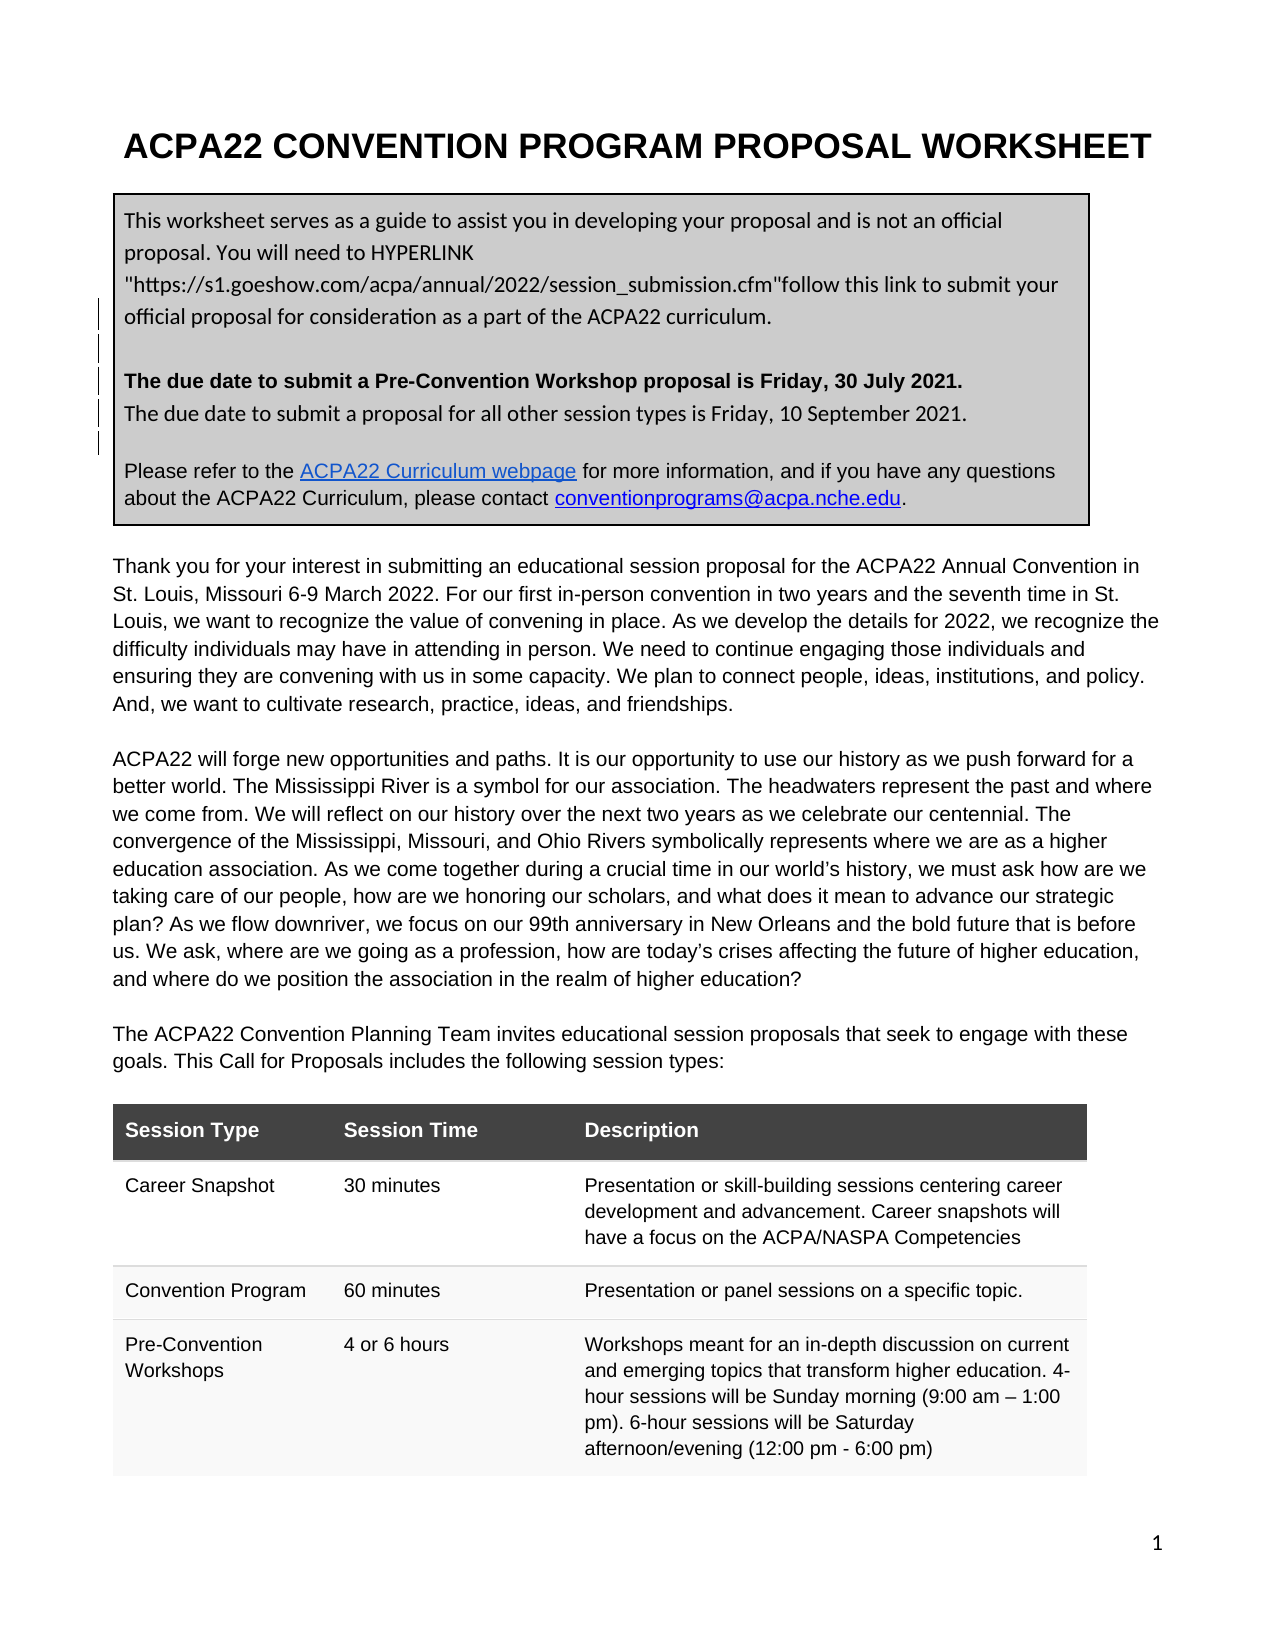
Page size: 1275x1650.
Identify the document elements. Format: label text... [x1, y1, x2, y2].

text The ACPA22 Convention Planning Team invites educational session proposals that seek to engage with these goals. This Call for Proposals includes the following session types: [112, 1021, 1162, 1073]
table_cell Presentation or skill-building sessions centering career development and advancement. Career snapshots will have a focus on the ACPA/NASPA Competencies [572, 1162, 1087, 1265]
table_header Session Time [331, 1104, 572, 1160]
table_cell Career Snapshot [113, 1162, 331, 1265]
table_cell 4 or 6 hours [331, 1320, 572, 1476]
table_cell Presentation or panel sessions on a specific topic. [572, 1267, 1087, 1318]
text Thank you for your interest in submitting an educational session proposal for the ACPA22 Annual Convention in St. Louis, Missouri 6-9 March 2022. For our first in-person convention in two years and the seventh time in St. Louis, we want to recognize the value of convening in place. As we develop the details for 2022, we recognize the difficulty individuals may have in attending in person. We need to continue engaging those individuals and ensuring they are convening with us in some capacity. We plan to connect people, ideas, institutions, and policy. And, we want to cultivate research, practice, ideas, and friendships. [112, 554, 1162, 715]
table_header Session Type [113, 1104, 331, 1160]
table_cell 30 minutes [331, 1162, 572, 1265]
table_cell Pre-Convention Workshops [113, 1320, 331, 1476]
table_header The due date to submit a Pre-Convention Workshop proposal is Friday, 30 July 2021. Please refer to the ACPA22 Curriculum webpage for more information, and if you have any questions about the ACPA22 Curriculum, please contact conventionprograms@acpa.nche.edu. [115, 195, 1088, 524]
table_cell Convention Program [113, 1267, 331, 1318]
table_header Description [572, 1104, 1087, 1160]
table_cell 60 minutes [331, 1267, 572, 1318]
table_cell Workshops meant for an in-depth discussion on current and emerging topics that transform higher education. 4-hour sessions will be Sunday morning (9:00 am – 1:00 pm). 6-hour sessions will be Saturday afternoon/evening (12:00 pm - 6:00 pm) [572, 1320, 1087, 1476]
text ACPA22 will forge new opportunities and paths. It is our opportunity to use our history as we push forward for a better world. The Mississippi River is a symbol for our association. The headwaters represent the past and where we come from. We will reflect on our history over the next two years as we celebrate our centennial. The convergence of the Mississippi, Missouri, and Ohio Rivers symbolically represents where we are as a higher education association. As we come together during a crucial time in our world’s history, we must ask how are we taking care of our people, how are we honoring our scholars, and what does it mean to advance our strategic plan? As we flow downriver, we focus on our 99th anniversary in New Orleans and the bold future that is before us. We ask, where are we going as a profession, how are today’s crises affecting the future of higher education, and where do we position the association in the realm of higher education? [112, 746, 1162, 990]
